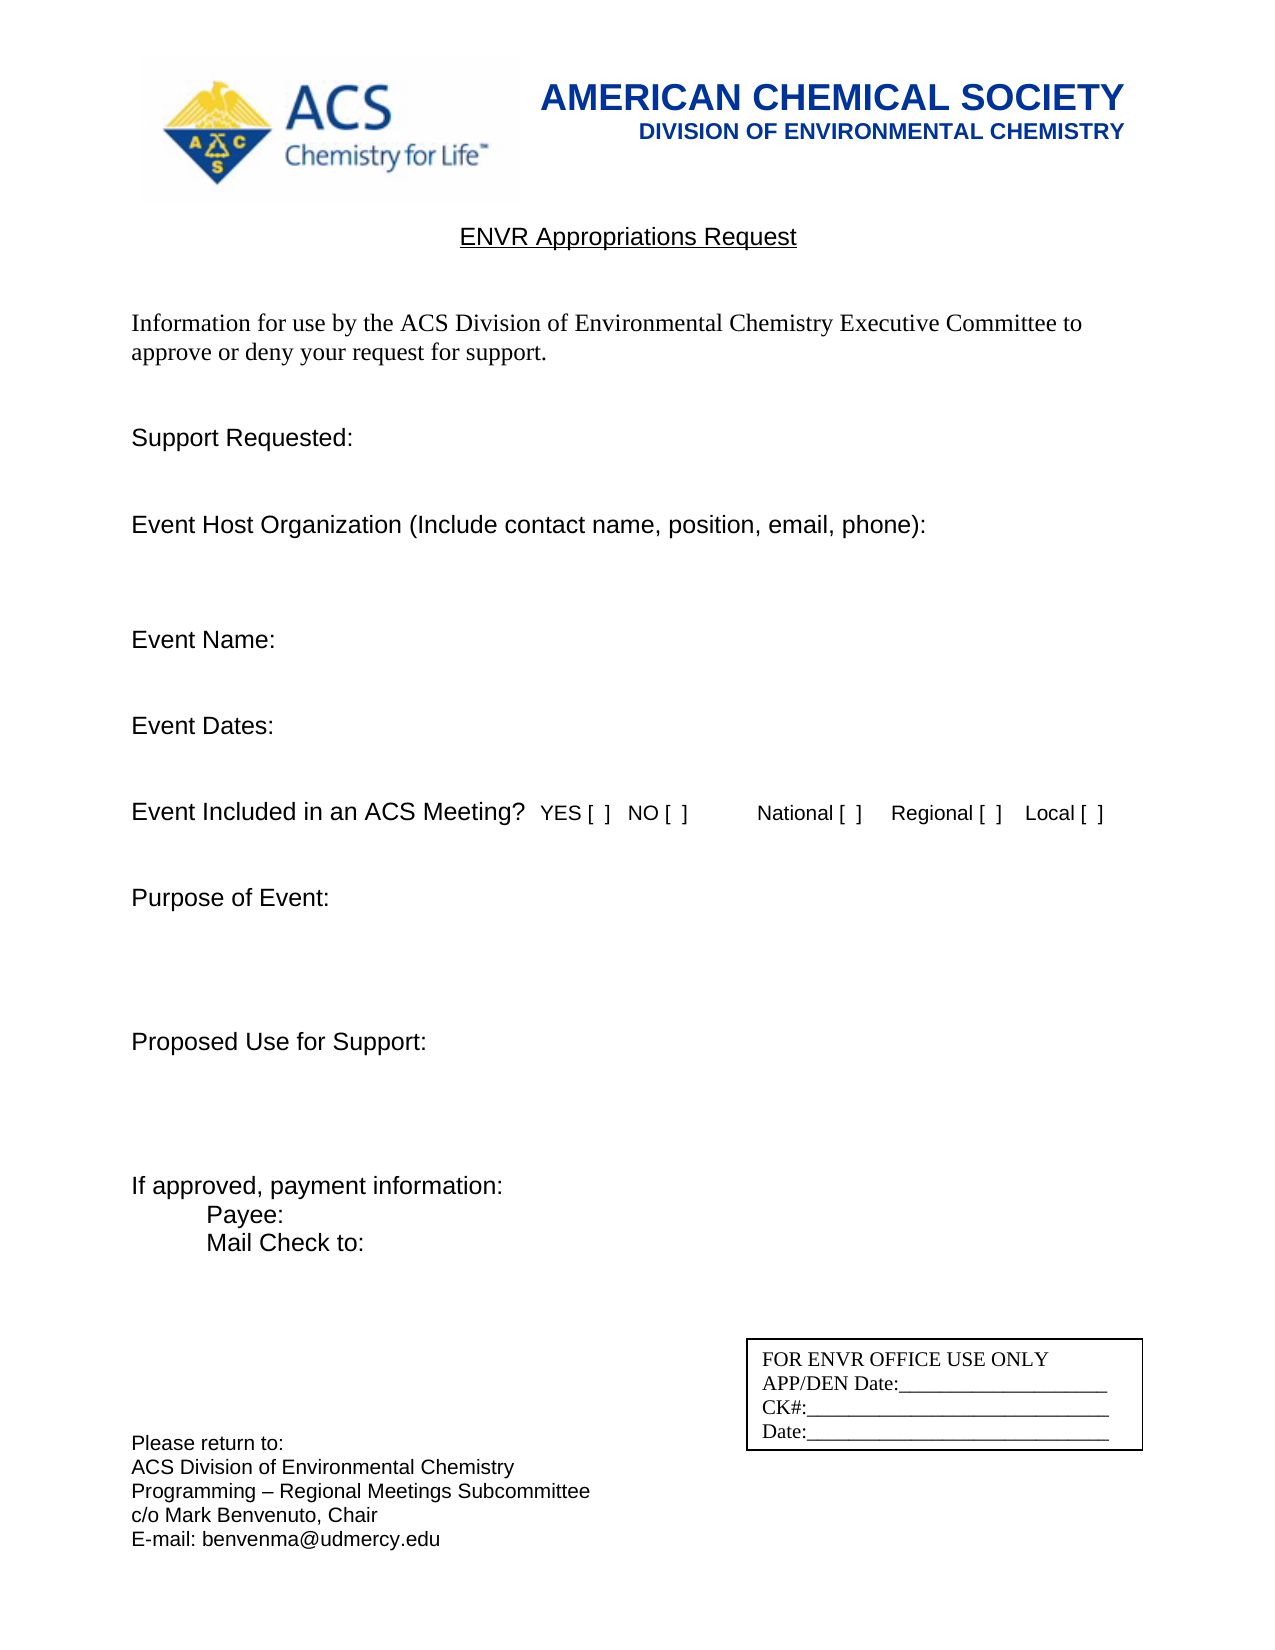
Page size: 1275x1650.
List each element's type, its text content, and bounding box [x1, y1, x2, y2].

text Event Dates: [131, 711, 1125, 740]
text Support Requested: [131, 423, 1125, 452]
text Mail Check to: [131, 1228, 1125, 1257]
text Event Name: [131, 625, 1125, 653]
text ENVR Appropriations Request [131, 222, 1125, 251]
text Proposed Use for Support: [131, 1027, 1125, 1056]
text Payee: [131, 1200, 1125, 1228]
text Information for use by the ACS Division of Environmental Chemistry Executive Committee to approve or deny your request for support. [131, 308, 1125, 366]
text Event Included in an ACS Meeting? YES [ ] NO [ ] National [ ] Regional [ ] Local [ ] [131, 797, 1125, 826]
text Event Host Organization (Include contact name, position, email, phone): [131, 510, 1125, 538]
text Purpose of Event: [131, 883, 1125, 912]
text If approved, payment information: [131, 1171, 1125, 1200]
picture [139, 56, 521, 203]
